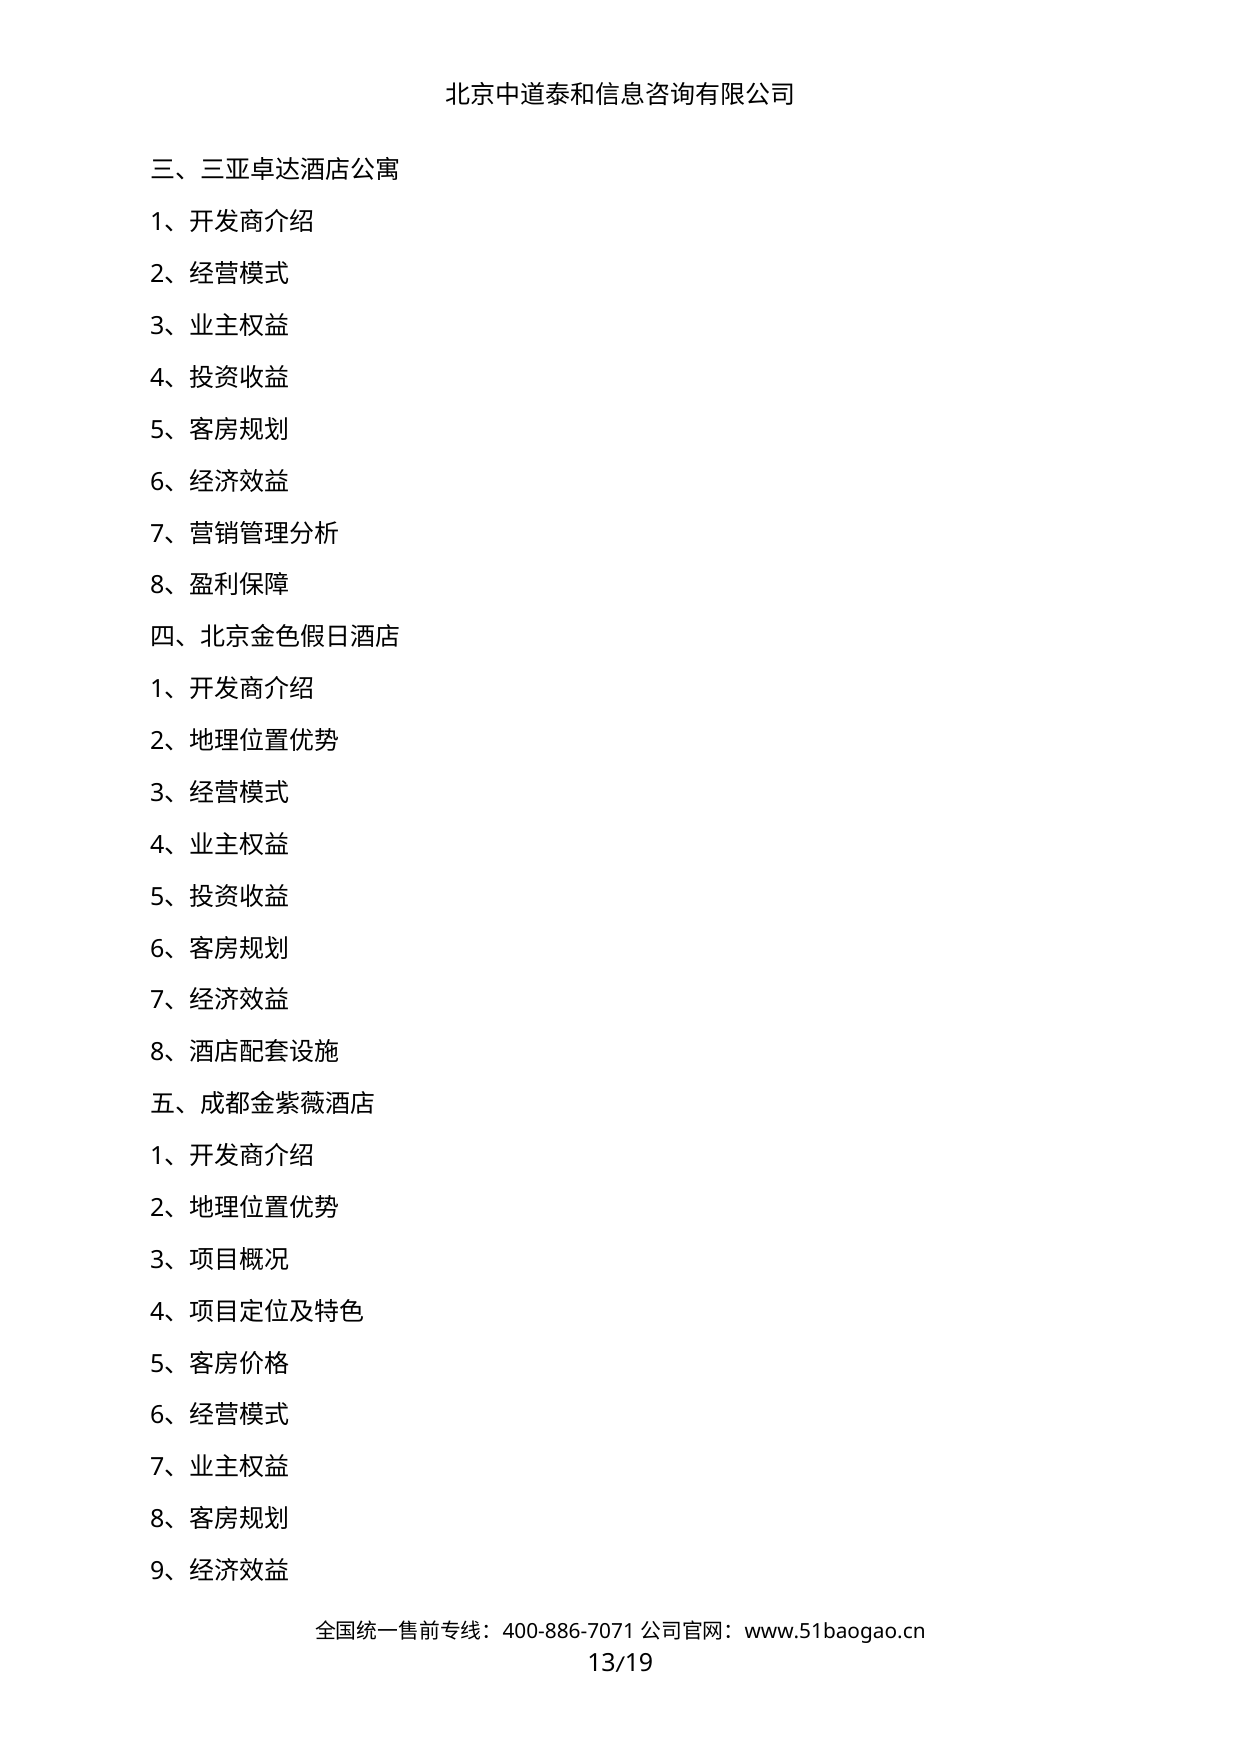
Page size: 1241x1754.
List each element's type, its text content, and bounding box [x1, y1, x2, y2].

text 5、投资收益 [150, 876, 1090, 912]
text 7、业主权益 [150, 1447, 1090, 1483]
text 3、经营模式 [150, 772, 1090, 809]
text 7、营销管理分析 [150, 513, 1090, 549]
text 6、经营模式 [150, 1395, 1090, 1431]
text 5、客房价格 [150, 1343, 1090, 1379]
text 8、客房规划 [150, 1499, 1090, 1535]
text 8、盈利保障 [150, 565, 1090, 601]
text 3、项目概况 [150, 1239, 1090, 1276]
text 6、客房规划 [150, 928, 1090, 964]
text 4、投资收益 [150, 357, 1090, 394]
text 7、经济效益 [150, 980, 1090, 1016]
text 2、经营模式 [150, 254, 1090, 290]
text 四、北京金色假日酒店 [150, 617, 1090, 653]
text 5、客房规划 [150, 409, 1090, 446]
text 1、开发商介绍 [150, 202, 1090, 238]
text 1、开发商介绍 [150, 1136, 1090, 1172]
text 2、地理位置优势 [150, 721, 1090, 757]
text 4、业主权益 [150, 824, 1090, 861]
text 4、项目定位及特色 [150, 1291, 1090, 1327]
text 五、成都金紫薇酒店 [150, 1084, 1090, 1120]
text 2、地理位置优势 [150, 1187, 1090, 1224]
text 6、经济效益 [150, 461, 1090, 497]
text 3、业主权益 [150, 306, 1090, 342]
text 9、经济效益 [150, 1551, 1090, 1587]
text 8、酒店配套设施 [150, 1032, 1090, 1068]
text 三、三亚卓达酒店公寓 [150, 150, 1090, 186]
text 1、开发商介绍 [150, 669, 1090, 705]
